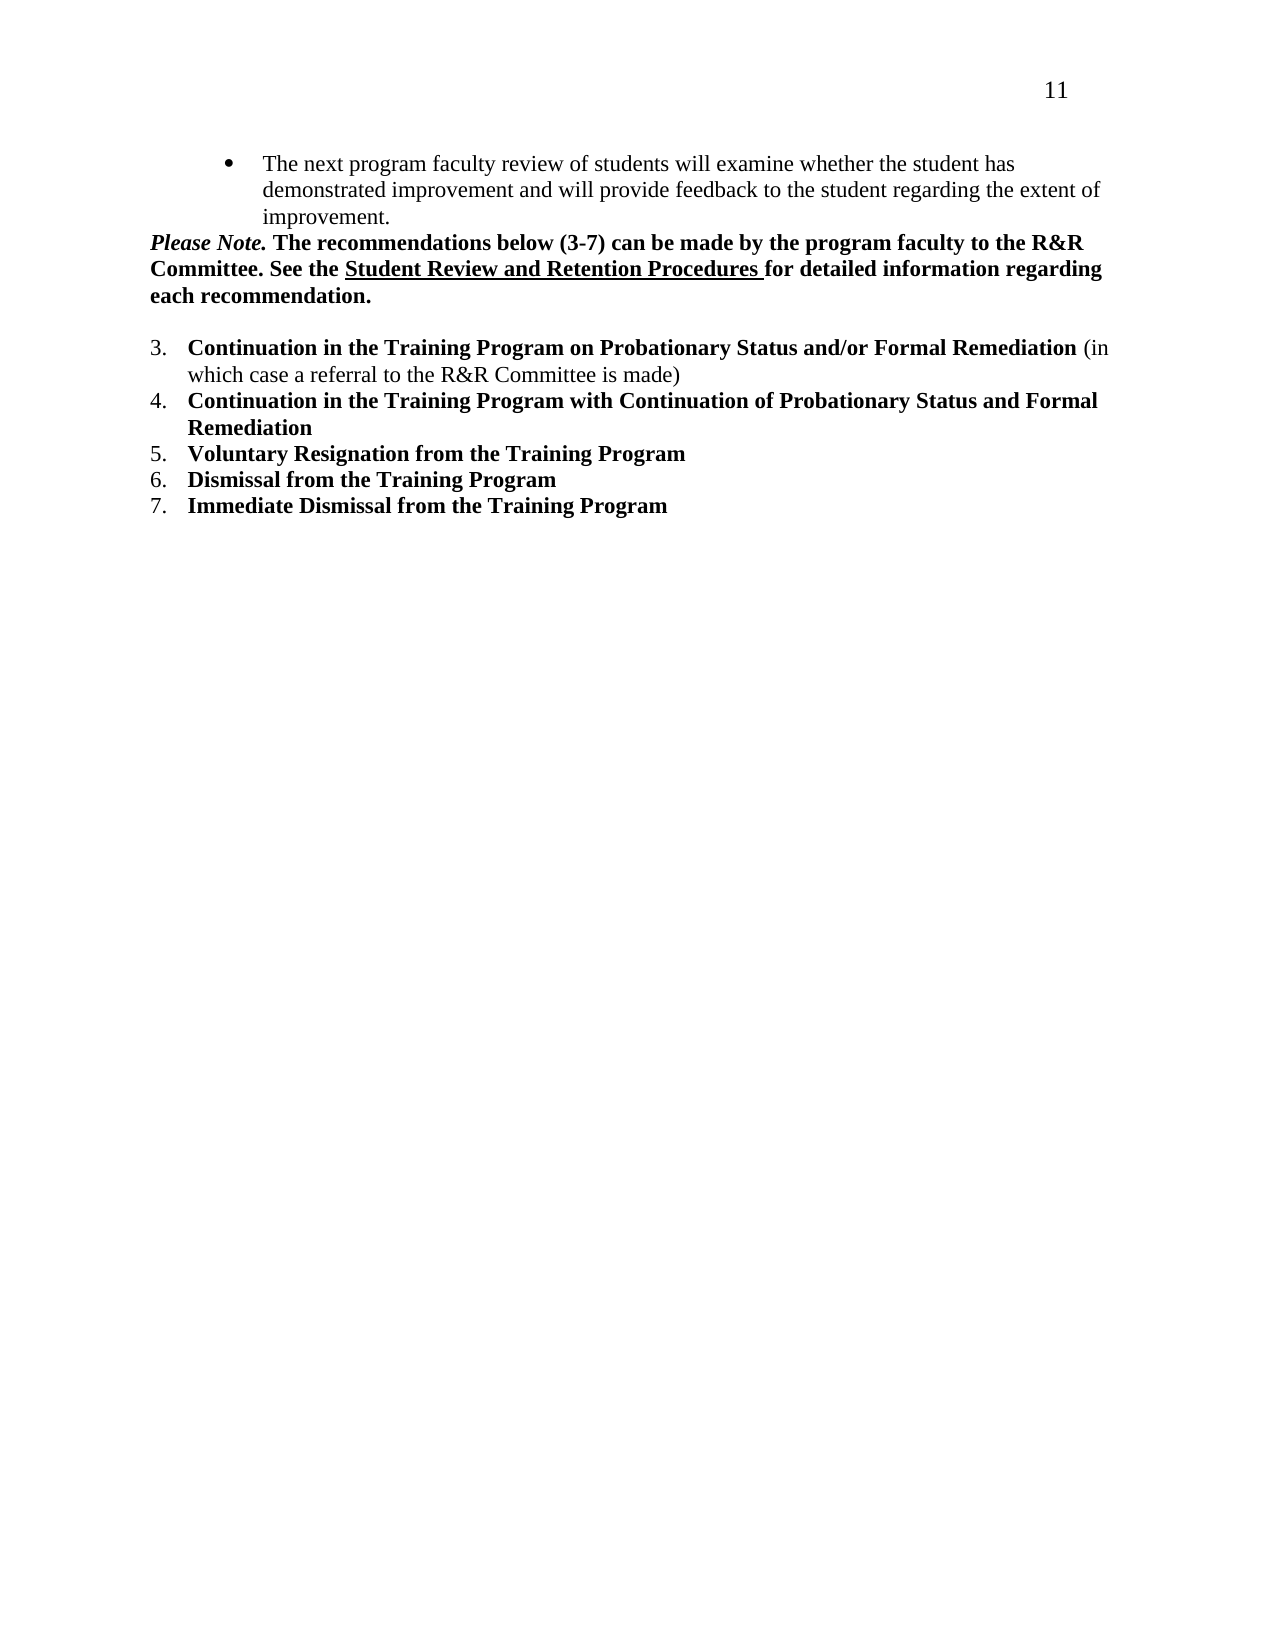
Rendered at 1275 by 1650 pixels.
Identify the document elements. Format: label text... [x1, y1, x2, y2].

list Continuation in the Training Program on Probationary Status and/or Formal Remediation (in which case a referral to the R&R Committee is made) [150, 334, 1125, 387]
text Please Note. The recommendations below (3-7) can be made by the program faculty to the R&R Committee. See the Student Review and Retention Procedures for detailed information regarding each recommendation. [150, 229, 1125, 308]
list The next program faculty review of students will examine whether the student has demonstrated improvement and will provide feedback to the student regarding the extent of improvement. [225, 150, 1125, 229]
list Continuation in the Training Program with Continuation of Probationary Status and Formal Remediation [150, 387, 1125, 440]
list Dismissal from the Training Program [150, 466, 1125, 493]
list Voluntary Resignation from the Training Program [150, 440, 1125, 466]
list Immediate Dismissal from the Training Program [150, 493, 1125, 519]
